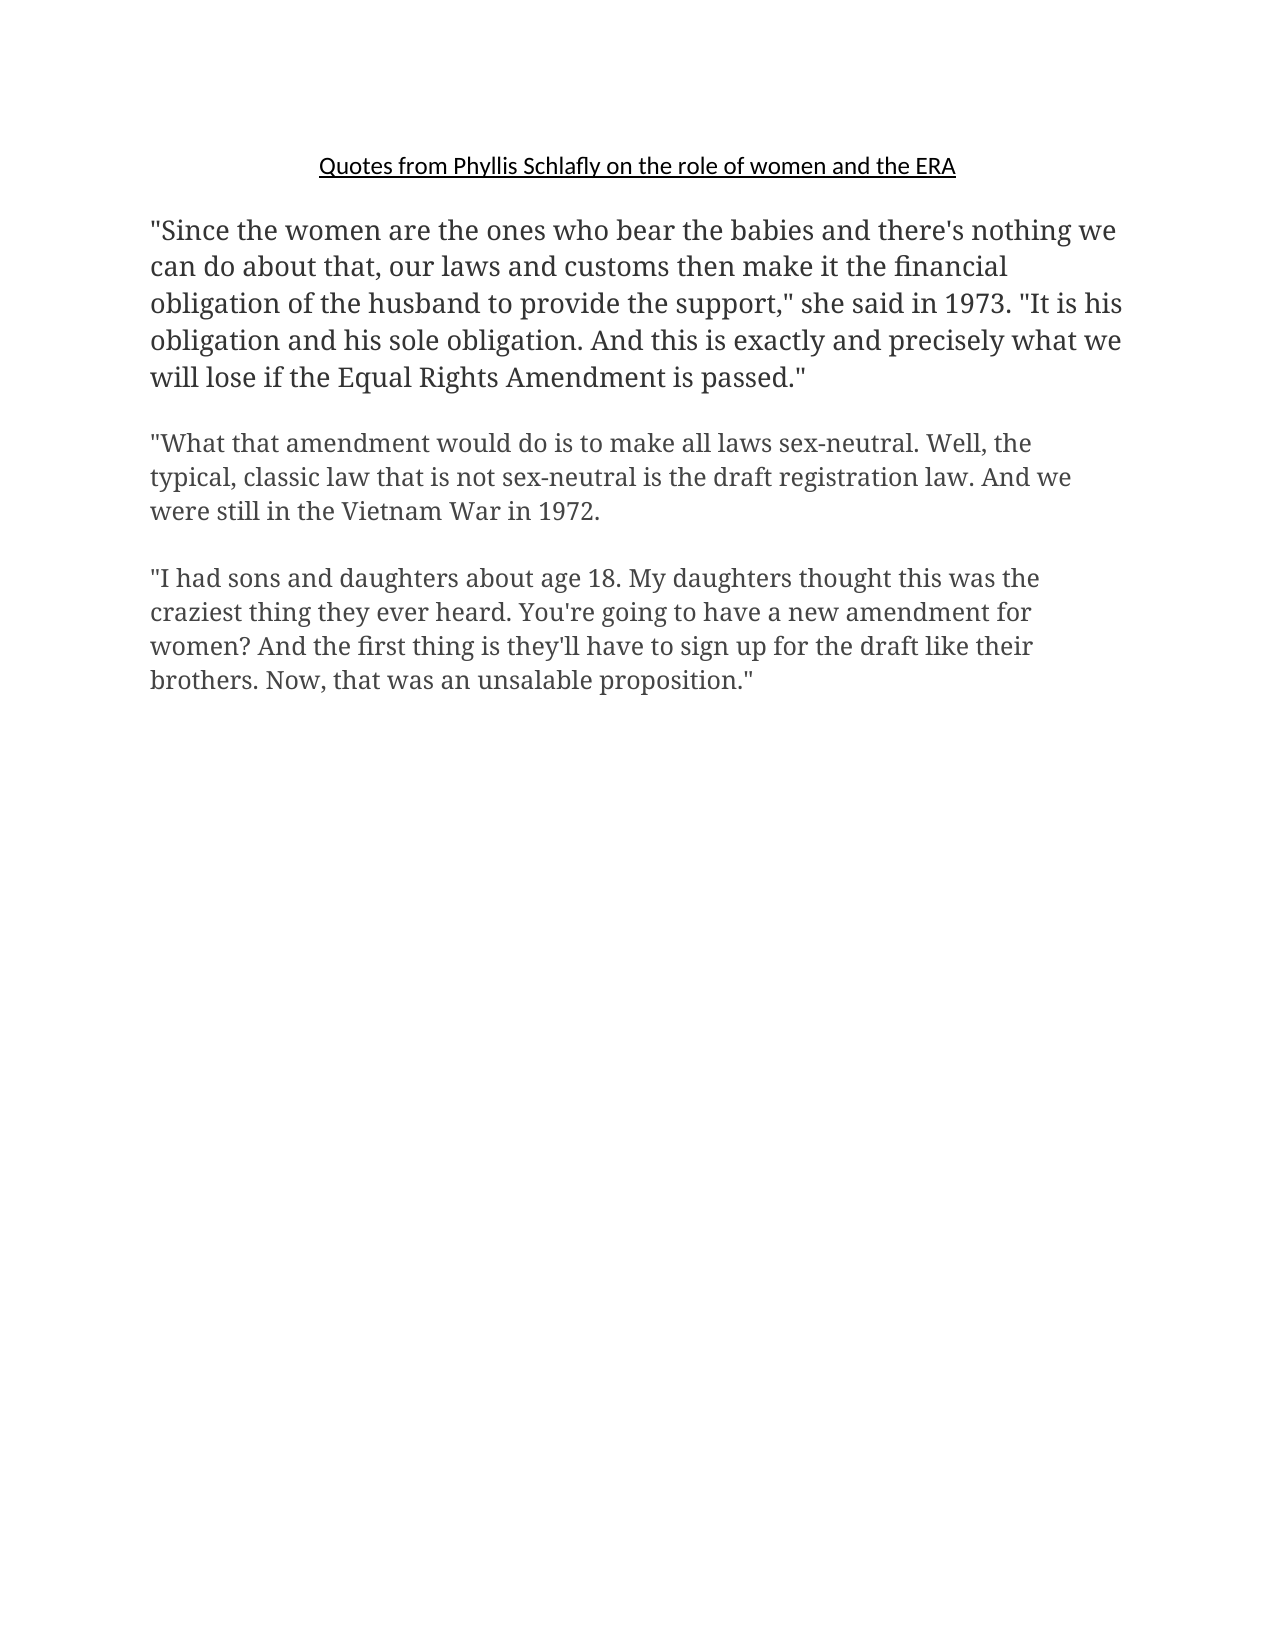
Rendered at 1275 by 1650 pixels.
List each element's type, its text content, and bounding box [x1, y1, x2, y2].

text "Since the women are the ones who bear the babies and there's nothing we can do about that, our laws and customs then make it the financial obligation of the husband to provide the support," she said in 1973. "It is his obligation and his sole obligation. And this is exactly and precisely what we will lose if the Equal Rights Amendment is passed." [150, 211, 1125, 395]
text Quotes from Phyllis Schlafly on the role of women and the ERA [150, 150, 1125, 181]
text "I had sons and daughters about age 18. My daughters thought this was the craziest thing they ever heard. You're going to have a new amendment for women? And the first thing is they'll have to sign up for the draft like their brothers. Now, that was an unsalable proposition." [150, 561, 1125, 697]
text "What that amendment would do is to make all laws sex-neutral. Well, the typical, classic law that is not sex-neutral is the draft registration law. And we were still in the Vietnam War in 1972. [150, 426, 1125, 528]
